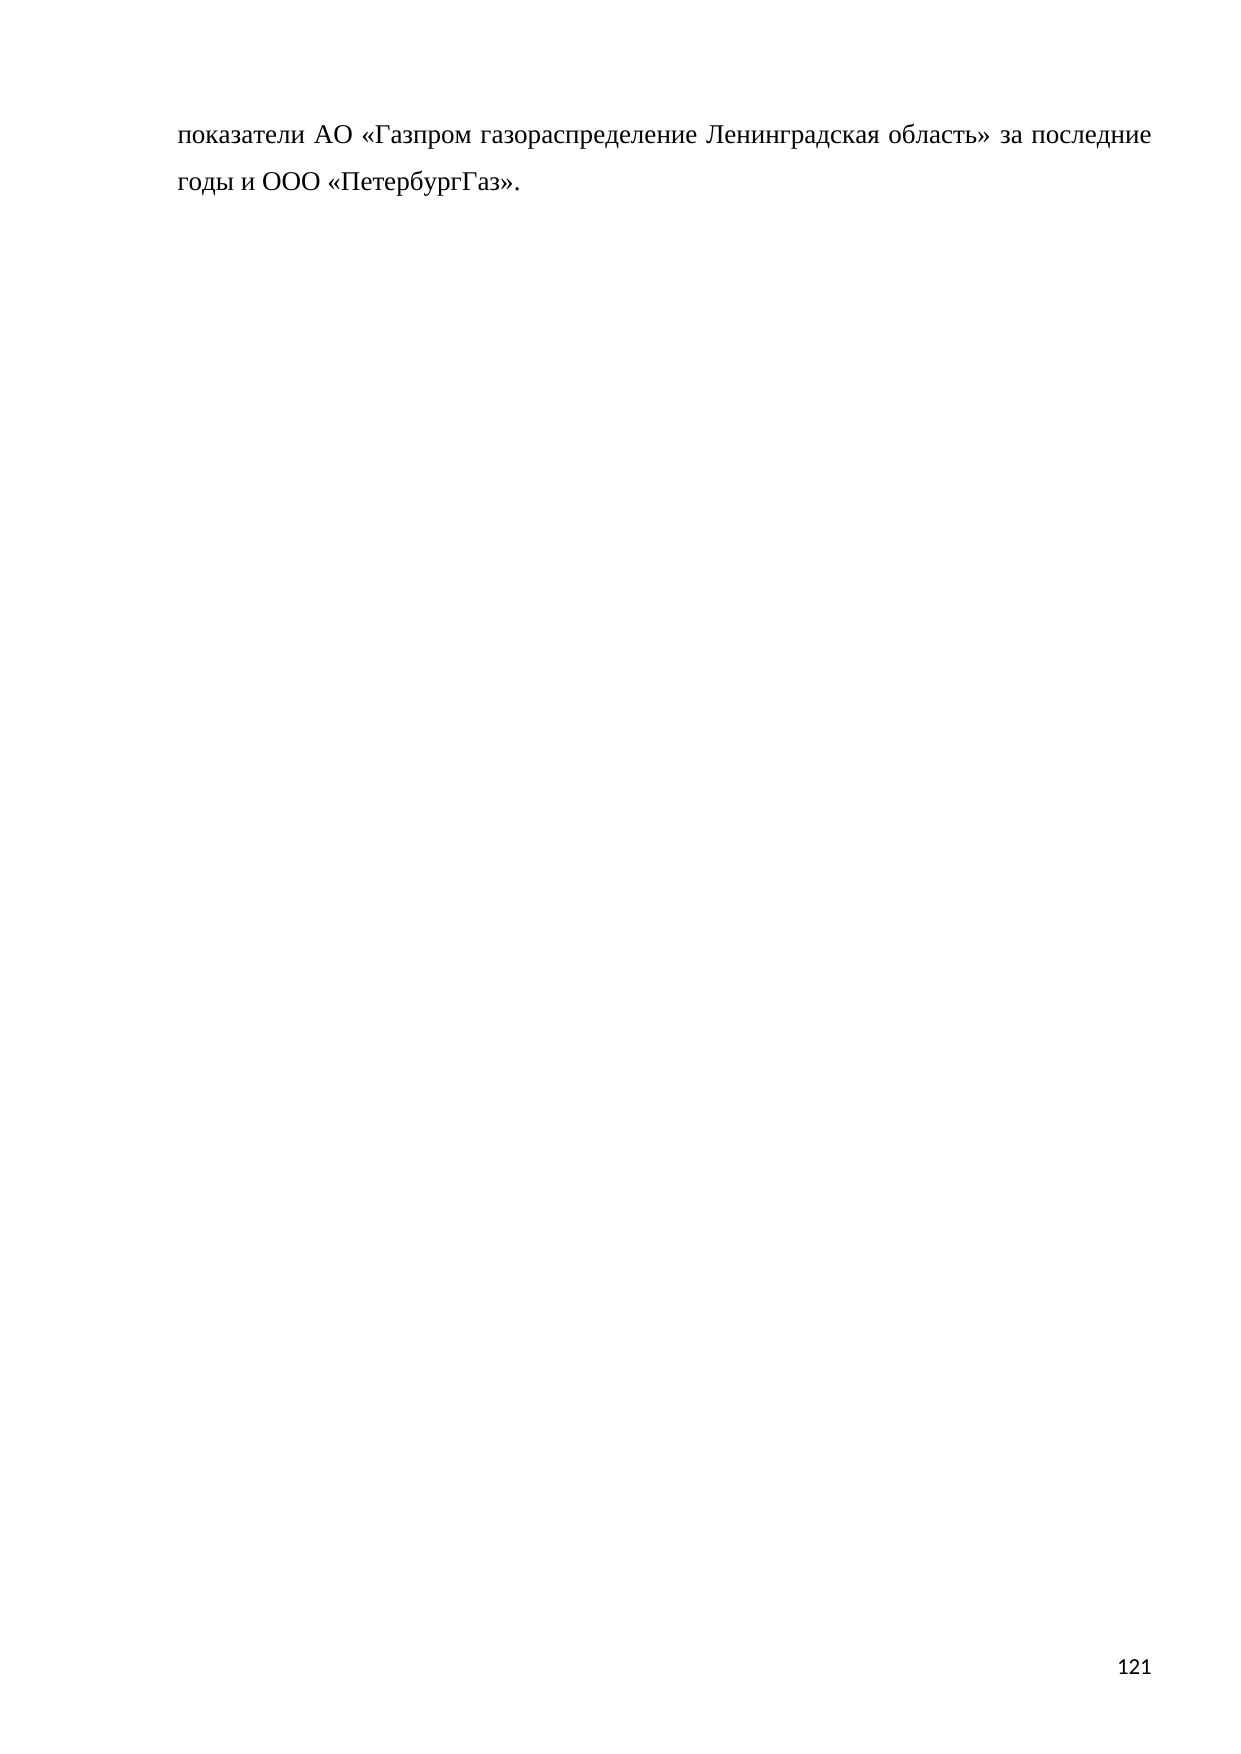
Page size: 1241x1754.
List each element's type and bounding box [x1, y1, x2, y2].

text [177, 118, 1152, 196]
